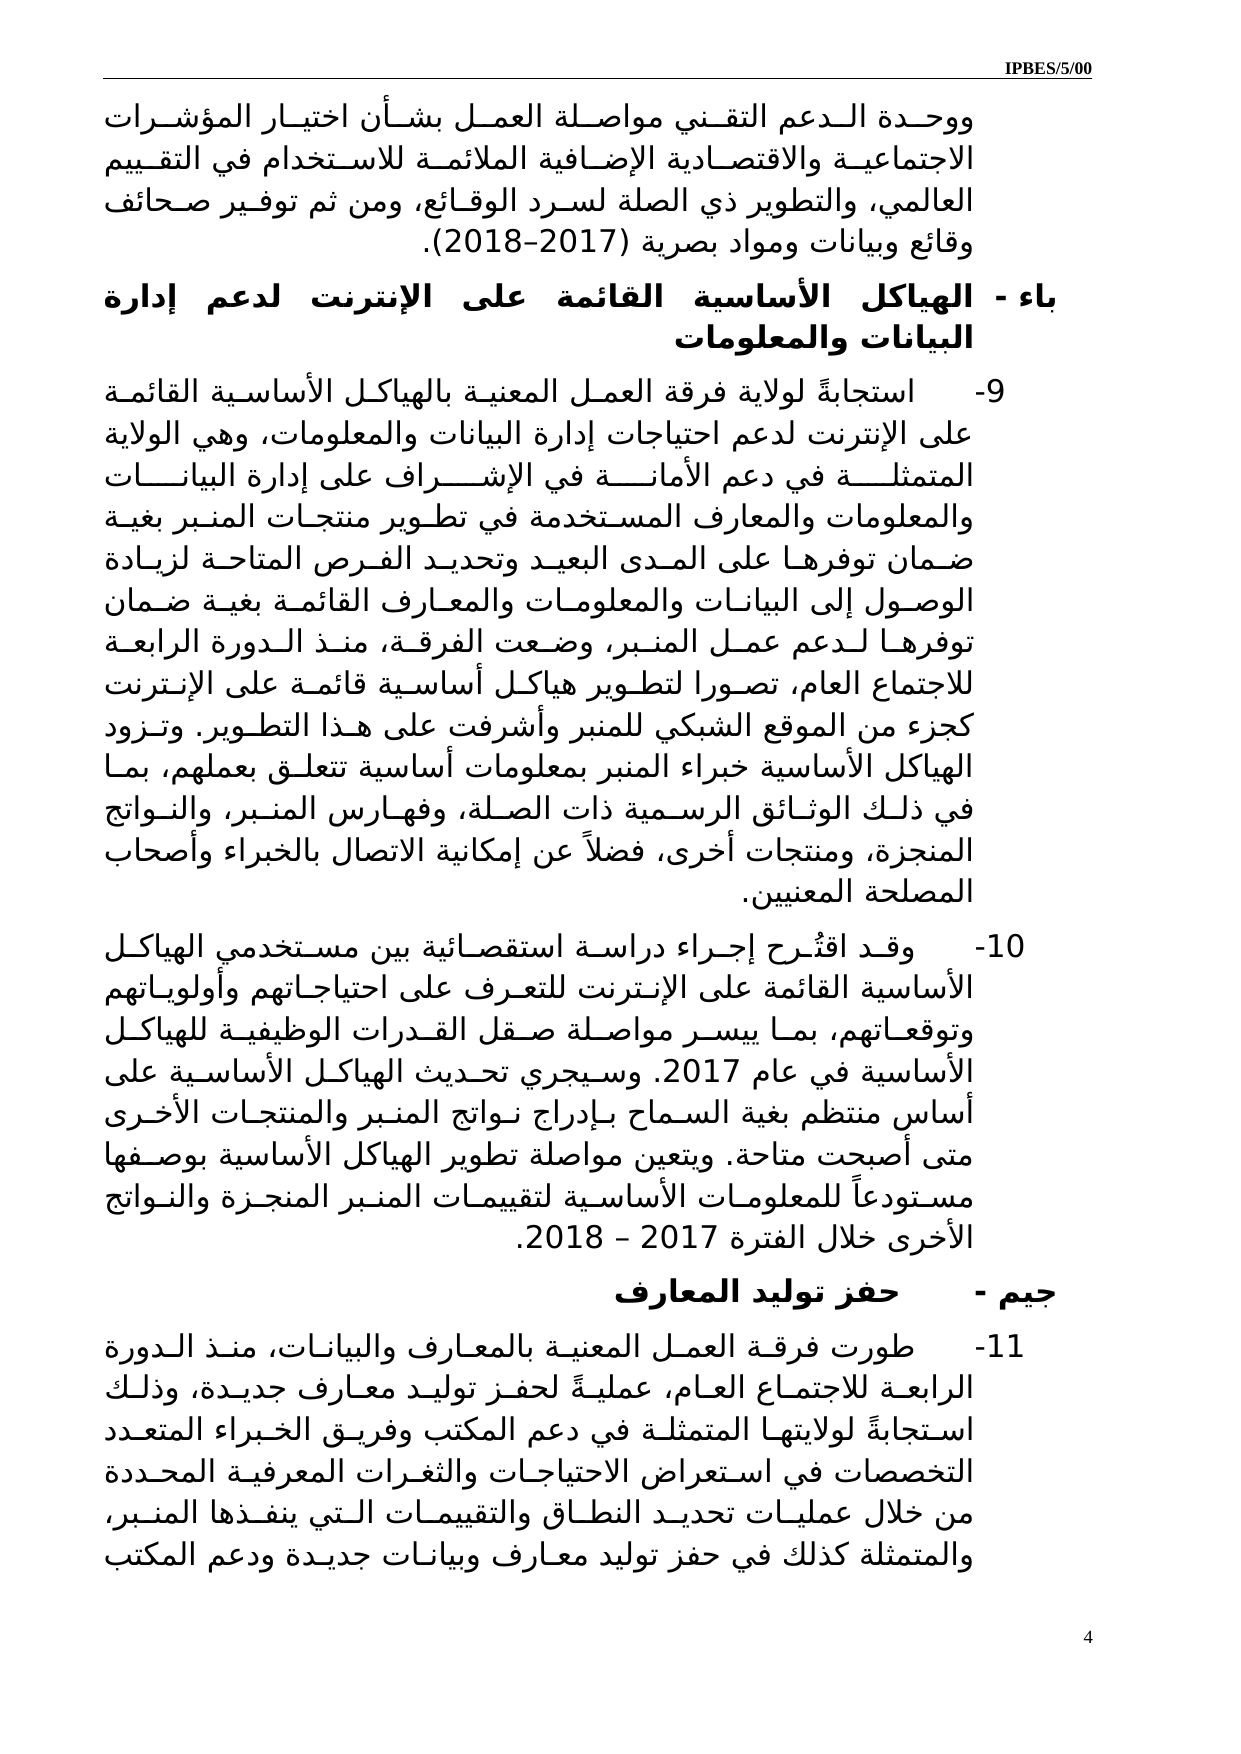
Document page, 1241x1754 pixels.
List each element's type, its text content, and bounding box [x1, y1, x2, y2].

list استجابةً لولاية فرقة العمل المعنية بالهياكل الأساسية القائمة على الإنترنت لدعم احتياجات إدارة البيانات والمعلومات، وهي الولاية المتمثلة في دعم الأمانة في الإشراف على إدارة البيانات والمعلومات والمعارف المستخدمة في تطوير منتجات المنبر بغية ضمان توفرها على المدى البعيد وتحديد الفرص المتاحة لزيادة الوصول إلى البيانات والمعلومات والمعارف القائمة بغية ضمان توفرها لدعم عمل المنبر، وضعت الفرقة، منذ الدورة الرابعة للاجتماع العام، تصورا لتطوير هياكل أساسية قائمة على الإنترنت كجزء من الموقع الشبكي للمنبر وأشرفت على هذا التطوير. وتزود الهياكل الأساسية خبراء المنبر بمعلومات أساسية تتعلق بعملهم، بما في ذلك الوثائق الرسمية ذات الصلة، وفهارس المنبر، والنواتج المنجزة، ومنتجات أخرى، فضلاً عن إمكانية الاتصال بالخبراء وأصحاب المصلحة المعنيين. [103, 369, 974, 911]
text باء - الهياكل الأساسية القائمة على الإنترنت لدعم إدارة البيانات والمعلومات [103, 274, 1058, 357]
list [103, 1324, 974, 1574]
list وقد اقتُرح إجراء دراسة استقصائية بين مستخدمي الهياكل الأساسية القائمة على الإنترنت للتعرف على احتياجاتهم وأولوياتهم وتوقعاتهم، بما ييسر مواصلة صقل القدرات الوظيفية للهياكل الأساسية في عام 2017. وسيجري تحديث الهياكل الأساسية على أساس منتظم بغية السماح بإدراج نواتج المنبر والمنتجات الأخرى متى أصبحت متاحة. ويتعين مواصلة تطوير الهياكل الأساسية بوصفها مستودعاً للمعلومات الأساسية لتقييمات المنبر المنجزة والنواتج الأخرى خلال الفترة 2017 – 2018. [103, 924, 974, 1257]
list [103, 94, 974, 261]
text جيم - حفز توليد المعارف [103, 1269, 1058, 1311]
